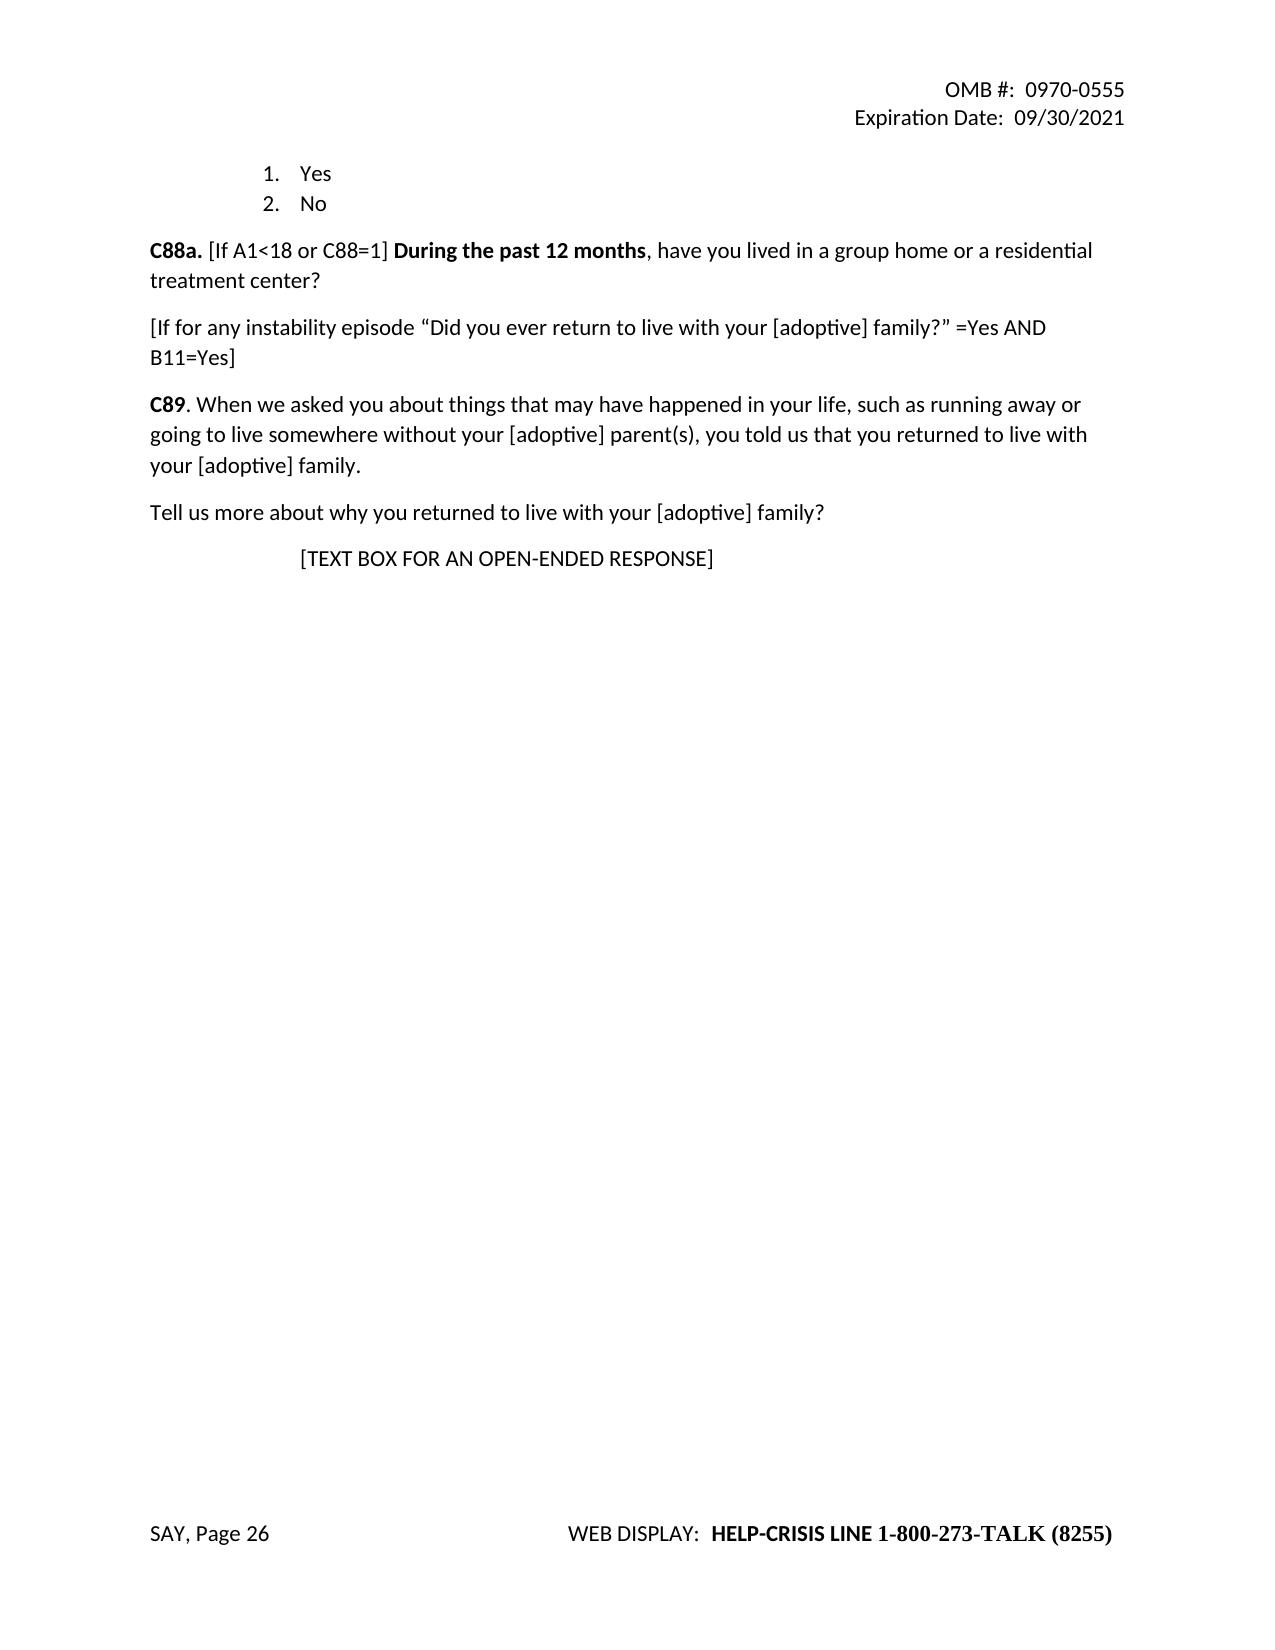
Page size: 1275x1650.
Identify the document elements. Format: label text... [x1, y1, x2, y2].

text [TEXT BOX FOR AN OPEN-ENDED RESPONSE] [187, 544, 1125, 572]
text C88a. [If A1<18 or C88=1] During the past 12 months, have you lived in a group home or a residential treatment center? [150, 236, 1125, 294]
list Yes [262, 159, 1125, 187]
text [If for any instability episode “Did you ever return to live with your [adoptive] family?” =Yes AND B11=Yes] [150, 313, 1125, 371]
text Tell us more about why you returned to live with your [adoptive] family? [150, 498, 1125, 526]
text C89. When we asked you about things that may have happened in your life, such as running away or going to live somewhere without your [adoptive] parent(s), you told us that you returned to live with your [adoptive] family. [150, 390, 1125, 479]
list No [262, 189, 1125, 217]
